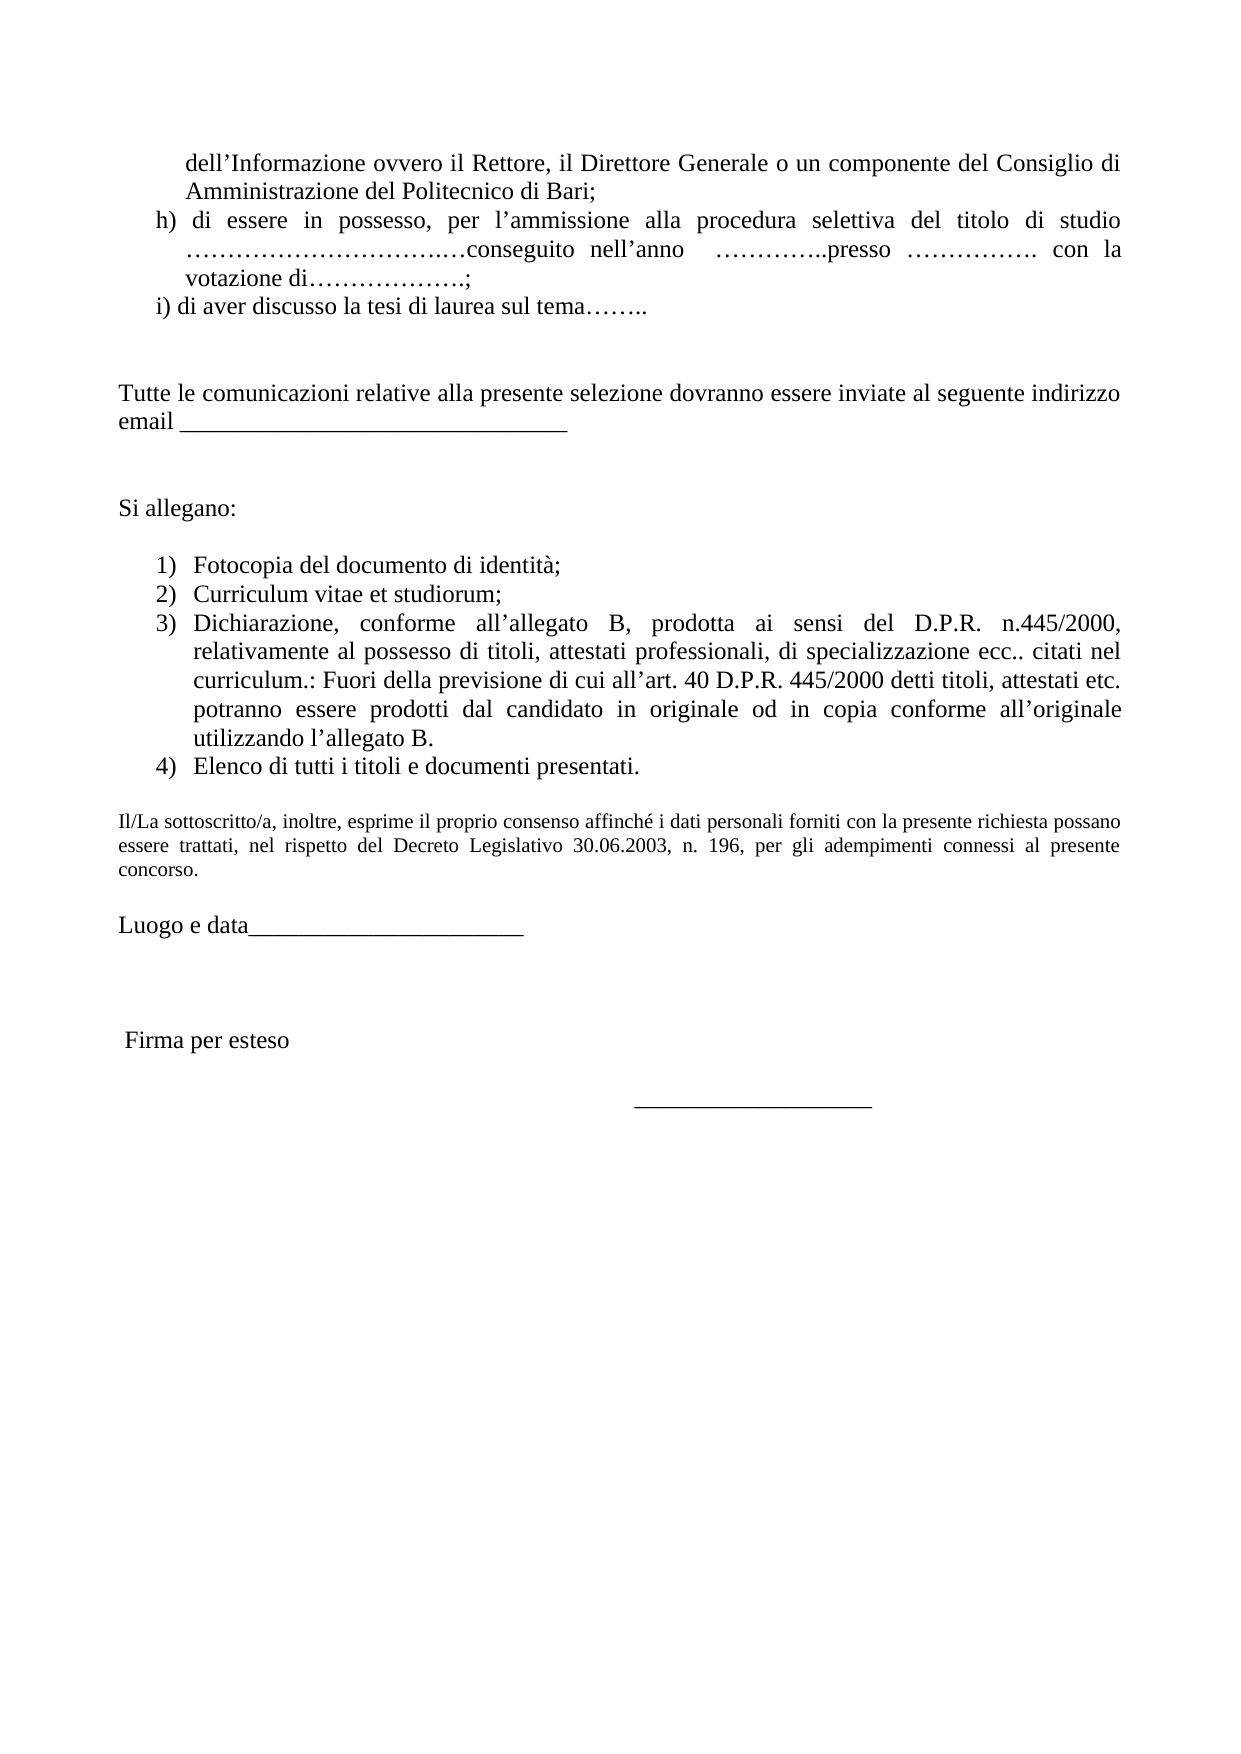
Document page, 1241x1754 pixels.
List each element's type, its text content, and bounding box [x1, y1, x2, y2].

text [156, 148, 1122, 205]
list Dichiarazione, conforme all’allegato B, prodotta ai sensi del D.P.R. n.445/2000, relativamente al possesso di titoli, attestati professionali, di specializzazione ecc.. citati nel curriculum.: Fuori della previsione di cui all’art. 40 D.P.R. 445/2000 detti titoli, attestati etc. potranno essere prodotti dal candidato in originale od in copia conforme all’originale utilizzando l’allegato B. [156, 608, 1123, 751]
list Curriculum vitae et studiorum; [156, 579, 1123, 608]
text h) di essere in possesso, per l’ammissione alla procedura selettiva del titolo di studio ………………………….…conseguito nell’anno …………..presso ……………. con la votazione di……………….; [156, 205, 1122, 291]
text Firma per esteso [118, 1025, 1123, 1053]
text i) di aver discusso la tesi di laurea sul tema…….. [156, 291, 1122, 320]
text Il/La sottoscritto/a, inoltre, esprime il proprio consenso affinché i dati personali forniti con la presente richiesta possano essere trattati, nel rispetto del Decreto Legislativo 30.06.2003, n. 196, per gli adempimenti connessi al presente concorso. [118, 809, 1122, 881]
text Luogo e data______________________ [118, 910, 1123, 938]
list Fotocopia del documento di identità; [156, 550, 1123, 579]
list Elenco di tutti i titoli e documenti presentati. [156, 751, 1123, 780]
text ___________________ [118, 1082, 1123, 1111]
text Tutte le comunicazioni relative alla presente selezione dovranno essere inviate al seguente indirizzo email _______________________________ [118, 378, 1122, 435]
text Si allegano: [118, 493, 1123, 521]
